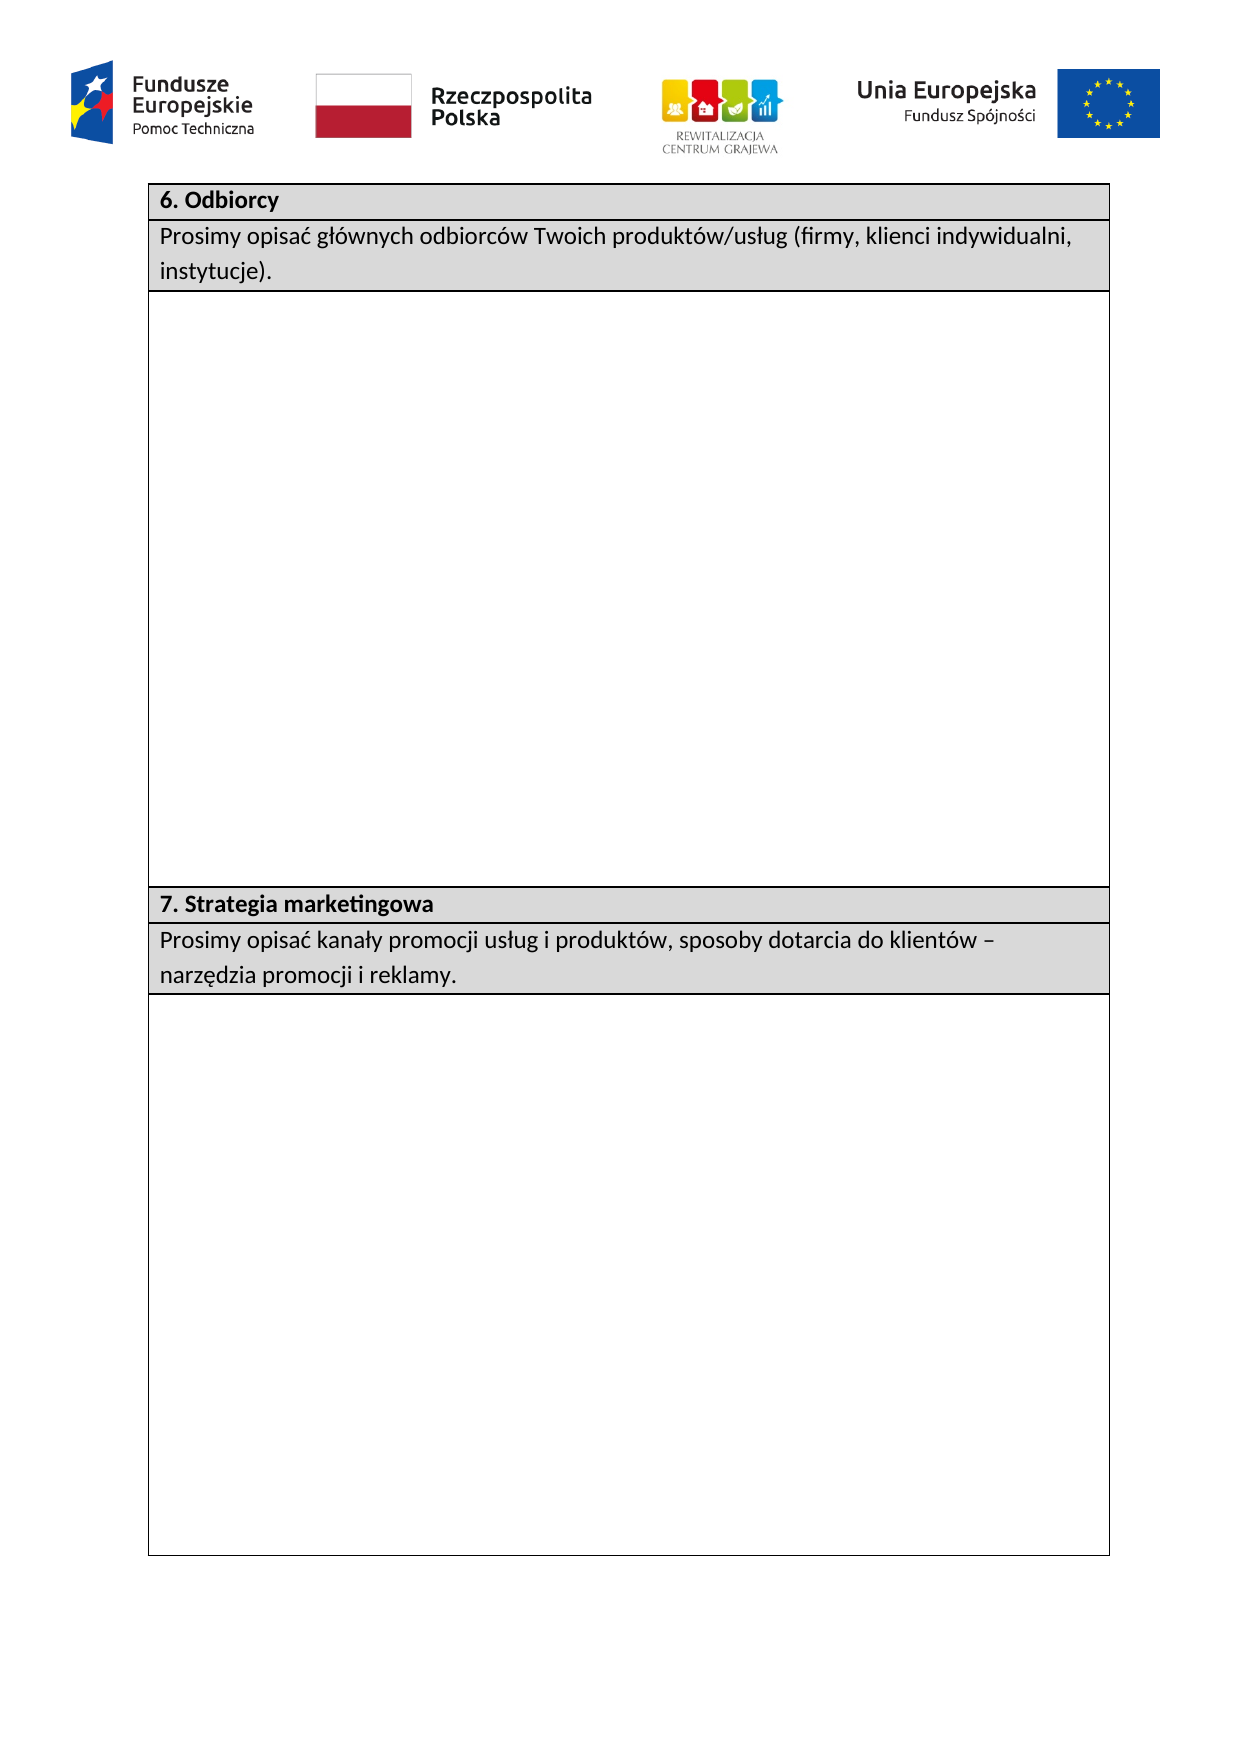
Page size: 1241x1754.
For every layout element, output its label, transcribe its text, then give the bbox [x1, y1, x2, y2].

table_cell Prosimy opisać kanały promocji usług i produktów, sposoby dotarcia do klientów – narzędzia promocji i reklamy. [149, 924, 1109, 993]
table_cell [149, 995, 1109, 1554]
picture [42, 36, 604, 168]
picture [628, 53, 810, 182]
table_cell Prosimy opisać głównych odbiorców Twoich produktów/usług (firmy, klienci indywidualni, instytucje). [149, 221, 1109, 290]
table_cell [149, 292, 1109, 886]
table_header 6. Odbiorcy [149, 185, 1109, 219]
table_cell 7. Strategia marketingowa [149, 888, 1109, 922]
picture [846, 40, 1172, 183]
